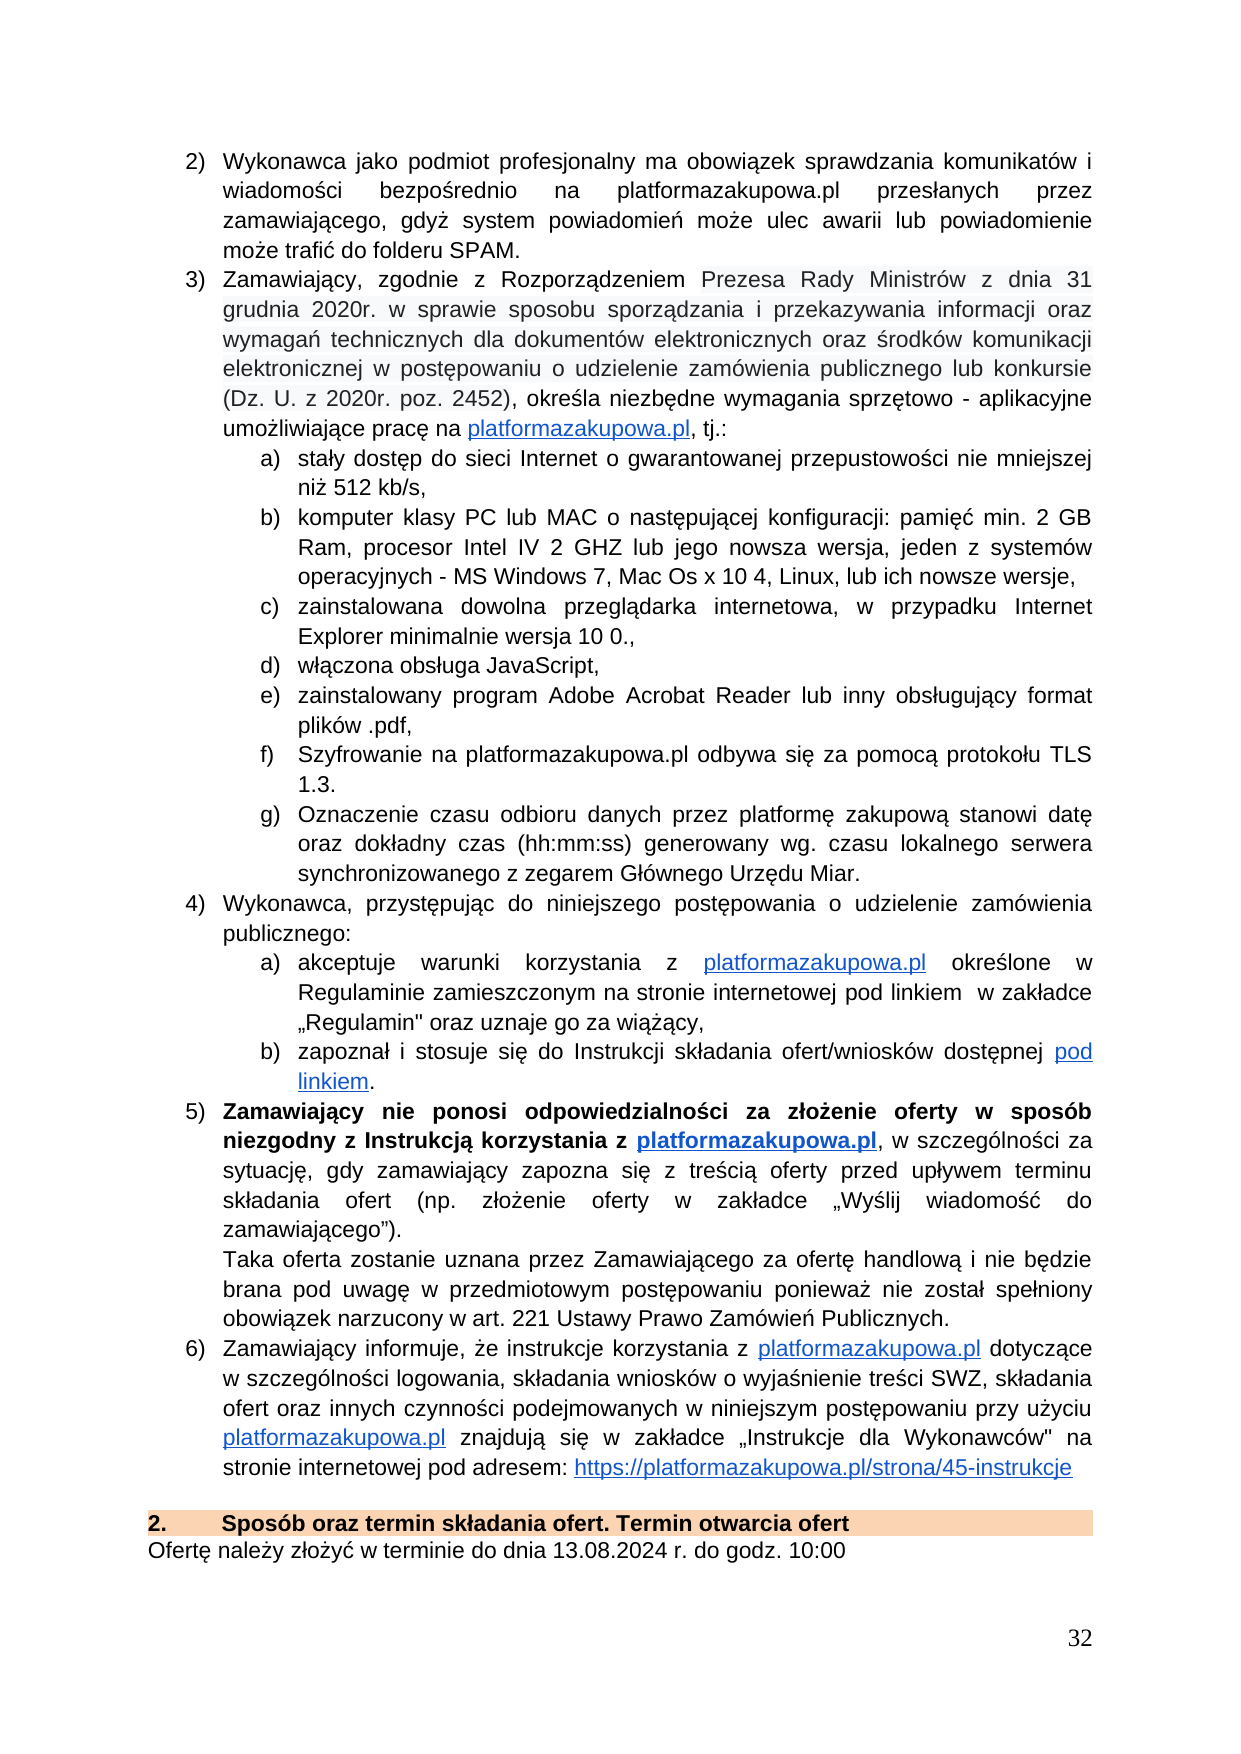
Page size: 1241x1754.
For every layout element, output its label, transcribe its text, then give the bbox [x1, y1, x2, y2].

list zainstalowana dowolna przeglądarka internetowa, w przypadku Internet Explorer minimalnie wersja 10 0., [260, 593, 1093, 649]
list Zamawiający nie ponosi odpowiedzialności za złożenie oferty w sposób niezgodny z Instrukcją korzystania z platformazakupowa.pl, w szczególności za sytuację, gdy zamawiający zapozna się z treścią oferty przed upływem terminu składania ofert (np. złożenie oferty w zakładce „Wyślij wiadomość do zamawiającego”). Taka oferta zostanie uznana przez Zamawiającego za ofertę handlową i nie będzie brana pod uwagę w przedmiotowym postępowaniu ponieważ nie został spełniony obowiązek narzucony w art. 221 Ustawy Prawo Zamówień Publicznych. [185, 1098, 1093, 1332]
list Wykonawca, przystępując do niniejszego postępowania o udzielenie zamówienia publicznego: [185, 890, 1093, 946]
list zainstalowany program Adobe Acrobat Reader lub inny obsługujący format plików .pdf, [260, 682, 1093, 738]
list Sposób oraz termin składania ofert. Termin otwarcia ofert [148, 1510, 1093, 1536]
list akceptuje warunki korzystania z platformazakupowa.pl określone w Regulaminie zamieszczonym na stronie internetowej pod linkiem w zakładce „Regulamin" oraz uznaje go za wiążący, [260, 949, 1093, 1035]
list Oznaczenie czasu odbioru danych przez platformę zakupową stanowi datę oraz dokładny czas (hh:mm:ss) generowany wg. czasu lokalnego serwera synchronizowanego z zegarem Głównego Urzędu Miar. [260, 801, 1093, 886]
list włączona obsługa JavaScript, [260, 652, 1093, 679]
text Ofertę należy złożyć w terminie do dnia 13.08.2024 r. do godz. 10:00 [148, 1537, 1104, 1564]
list zapoznał i stosuje się do Instrukcji składania ofert/wniosków dostępnej pod linkiem. [260, 1038, 1093, 1094]
list Wykonawca jako podmiot profesjonalny ma obowiązek sprawdzania komunikatów i wiadomości bezpośrednio na platformazakupowa.pl przesłanych przez zamawiającego, gdyż system powiadomień może ulec awarii lub powiadomienie może trafić do folderu SPAM. [185, 148, 1093, 263]
list komputer klasy PC lub MAC o następującej konfiguracji: pamięć min. 2 GB Ram, procesor Intel IV 2 GHZ lub jego nowsza wersja, jeden z systemów operacyjnych - MS Windows 7, Mac Os x 10 4, Linux, lub ich nowsze wersje, [260, 504, 1093, 589]
list Zamawiający, zgodnie z Rozporządzeniem Prezesa Rady Ministrów z dnia 31 grudnia 2020r. w sprawie sposobu sporządzania i przekazywania informacji oraz wymagań technicznych dla dokumentów elektronicznych oraz środków komunikacji elektronicznej w postępowaniu o udzielenie zamówienia publicznego lub konkursie (Dz. U. z 2020r. poz. 2452), określa niezbędne wymagania sprzętowo - aplikacyjne umożliwiające pracę na platformazakupowa.pl, tj.: [185, 266, 1093, 441]
list Szyfrowanie na platformazakupowa.pl odbywa się za pomocą protokołu TLS 1.3. [260, 741, 1093, 797]
list Zamawiający informuje, że instrukcje korzystania z platformazakupowa.pl dotyczące w szczególności logowania, składania wniosków o wyjaśnienie treści SWZ, składania ofert oraz innych czynności podejmowanych w niniejszym postępowaniu przy użyciu platformazakupowa.pl znajdują się w zakładce „Instrukcje dla Wykonawców" na stronie internetowej pod adresem: https://platformazakupowa.pl/strona/45-instrukcje [185, 1335, 1093, 1480]
list stały dostęp do sieci Internet o gwarantowanej przepustowości nie mniejszej niż 512 kb/s, [260, 444, 1093, 501]
